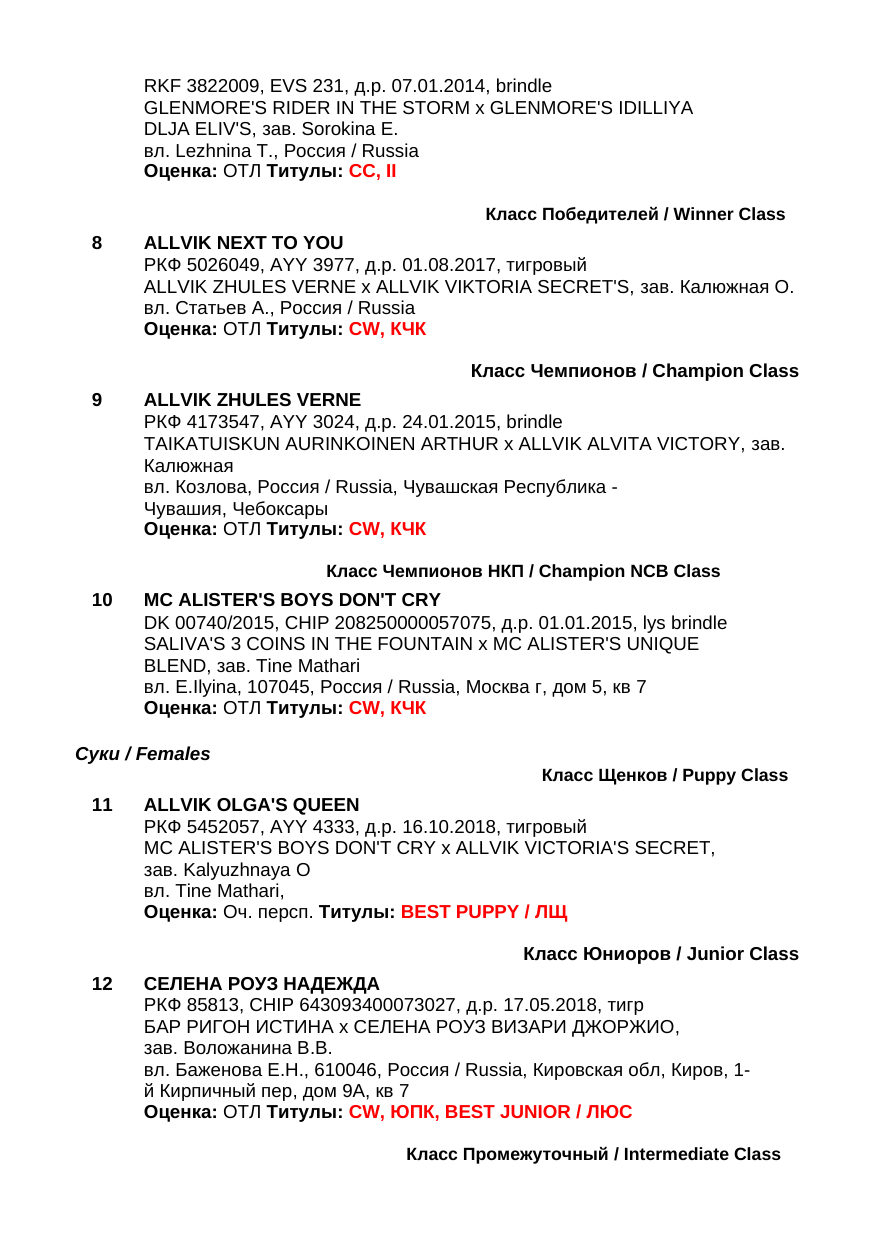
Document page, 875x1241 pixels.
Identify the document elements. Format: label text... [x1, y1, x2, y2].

text вл. E.Ilyina, 107045, Россия / Russia, Москва г, дом 5, кв 7 [144, 676, 799, 698]
text вл. Статьев А., Россия / Russia [144, 297, 799, 319]
text DK 00740/2015, CHIP 208250000057075, д.р. 01.01.2015, lys brindle SALIVA'S 3 COINS IN THE FOUNTAIN x MC ALISTER'S UNIQUE BLEND, зав. Tine Mathari [144, 613, 770, 676]
text Оценка: ОТЛ Титулы: CW, КЧК [144, 519, 799, 540]
text Оценка: ОТЛ Титулы: CW, КЧК [144, 319, 799, 339]
text вл. Tine Mathari, [144, 880, 799, 902]
text MC ALISTER'S BOYS DON'T CRY x ALLVIK VICTORIA'S SECRET, зав. Kalyuzhnaya О [144, 838, 753, 880]
text Суки / Females [75, 743, 799, 764]
list СЕЛЕНА РОУЗ НАДЕЖДА [92, 972, 799, 994]
text РКФ 5452057, AYY 4333, д.р. 16.10.2018, тигровый [144, 815, 799, 837]
text РКФ 5026049, AYY 3977, д.р. 01.08.2017, тигровый [144, 254, 799, 275]
text Калюжная [144, 454, 799, 476]
text TAIKATUISKUN AURINKOINEN ARTHUR x ALLVIK ALVITA VICTORY, зав. [144, 433, 799, 454]
list MC ALISTER'S BOYS DON'T CRY [92, 589, 799, 611]
text БАР РИГОН ИСТИНА x СЕЛЕНА РОУЗ ВИЗАРИ ДЖОРЖИО, зав. Воложанина В.В. [144, 1017, 716, 1058]
text RKF 3822009, EVS 231, д.р. 07.01.2014, brindle [92, 75, 799, 97]
text вл. Lezhnina T., Россия / Russia [144, 140, 799, 161]
text Класс Победителей / Winner Class [485, 203, 799, 224]
list ALLVIK ZHULES VERNE [92, 389, 799, 411]
text Оценка: ОТЛ Титулы: CW, КЧК [144, 698, 799, 719]
list ALLVIK NEXT TO YOU [92, 232, 799, 253]
text Класс Чемпионов / Champion Class [75, 360, 799, 381]
text Класс Чемпионов НКП / Champion NCB Class [326, 561, 799, 581]
list ALLVIK OLGA'S QUEEN [92, 793, 799, 815]
text Оценка: Оч. персп. Титулы: BEST PUPPY / ЛЩ [144, 902, 799, 923]
text Оценка: ОТЛ Титулы: CW, ЮПК, BEST JUNIOR / ЛЮС [144, 1102, 799, 1122]
text ALLVIK ZHULES VERNE x ALLVIK VIKTORIA SECRET'S, зав. Калюжная О. [144, 275, 799, 297]
text РКФ 85813, CHIP 643093400073027, д.р. 17.05.2018, тигр [144, 994, 799, 1016]
text РКФ 4173547, AYY 3024, д.р. 24.01.2015, brindle [144, 411, 799, 433]
text Класс Промежуточный / Intermediate Class [406, 1144, 799, 1164]
text вл. Козлова, Россия / Russia, Чувашская Республика - Чувашия, Чебоксары [144, 477, 703, 519]
text Класс Щенков / Puppy Class [542, 765, 799, 785]
text Оценка: ОТЛ Титулы: СС, II [144, 161, 799, 182]
text вл. Баженова Е.Н., 610046, Россия / Russia, Кировская обл, Киров, 1-й Кирпичный пер, дом 9А, кв 7 [144, 1060, 757, 1102]
text Класс Юниоров / Junior Class [75, 943, 799, 964]
text GLENMORE'S RIDER IN THE STORM x GLENMORE'S IDILLIYA DLJA ELIV'S, зав. Sorokina E. [144, 97, 741, 140]
